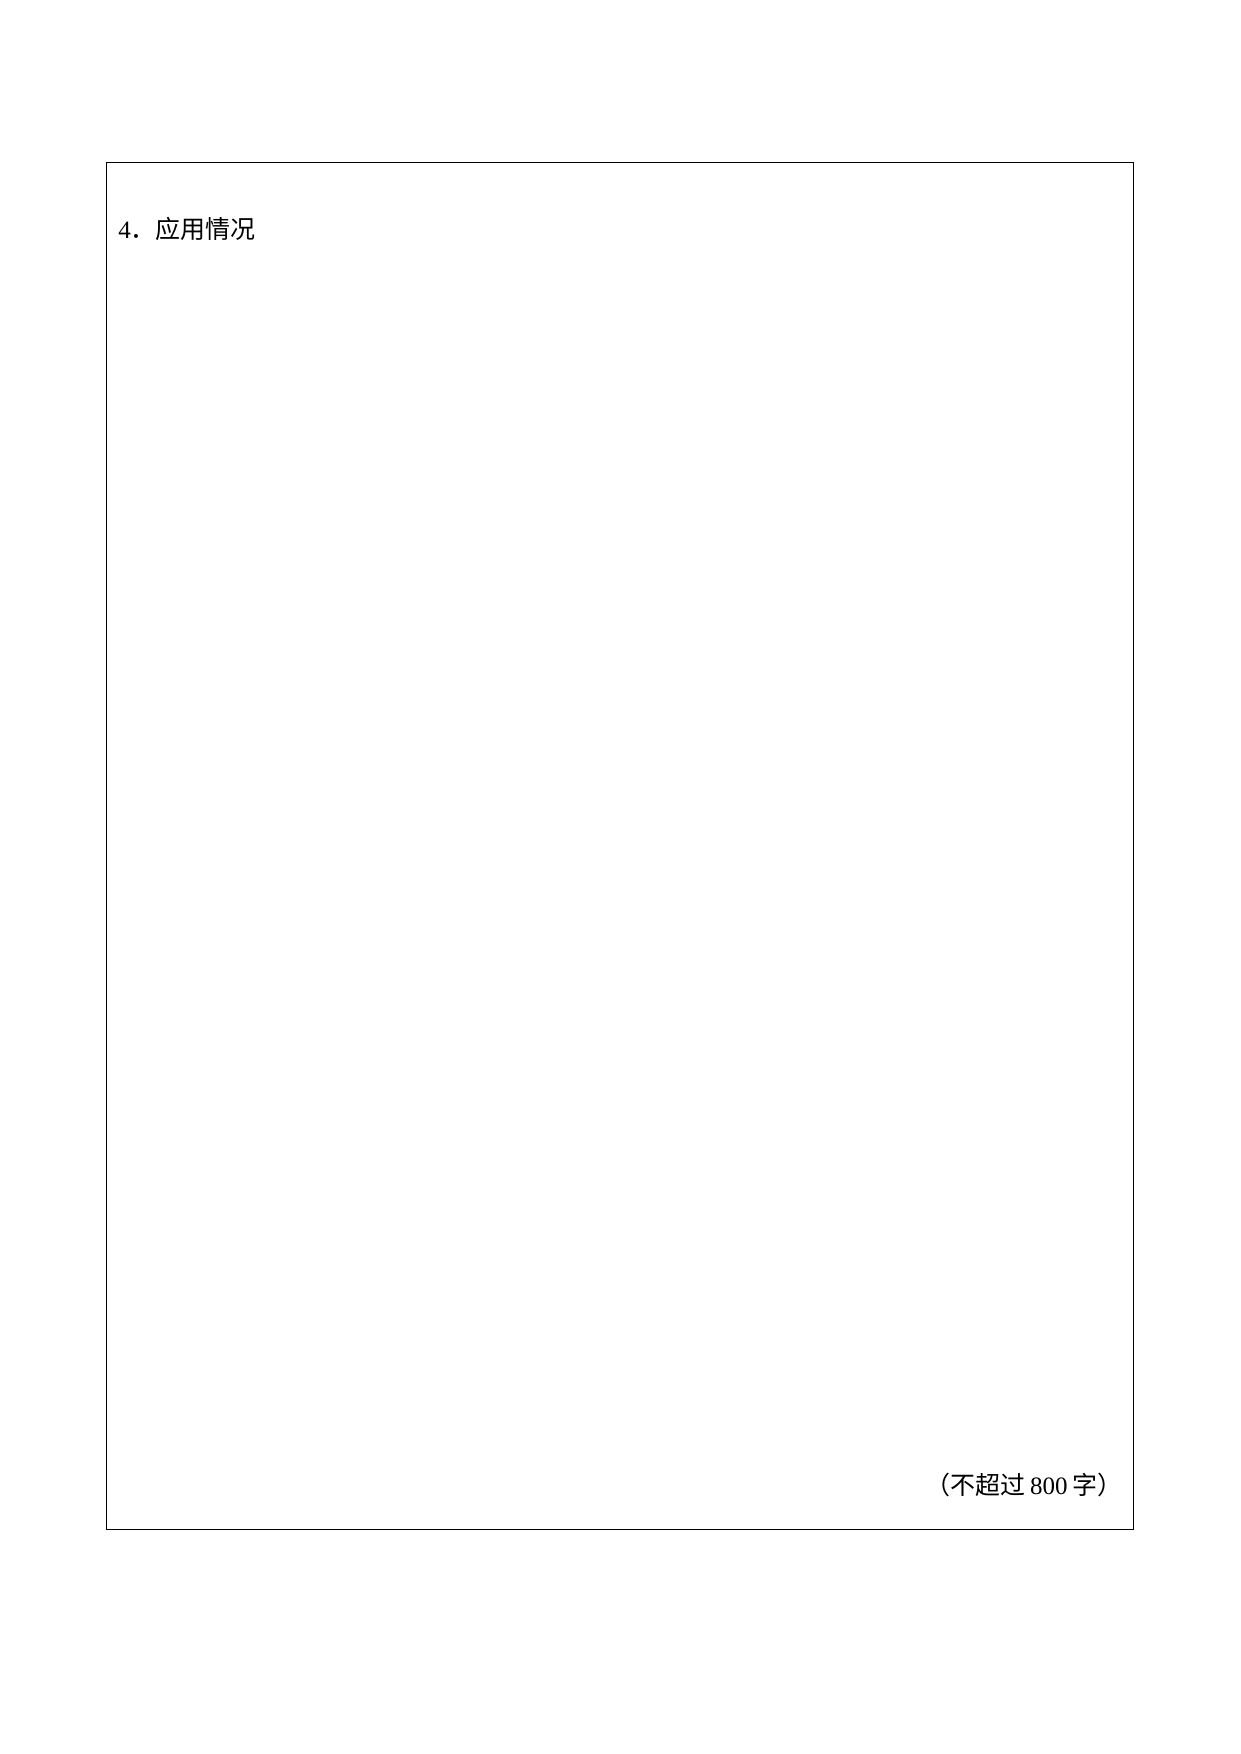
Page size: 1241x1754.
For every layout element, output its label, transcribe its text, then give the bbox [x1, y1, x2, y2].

table_cell 4．应用情况 （不超过800字） [107, 163, 1133, 1529]
